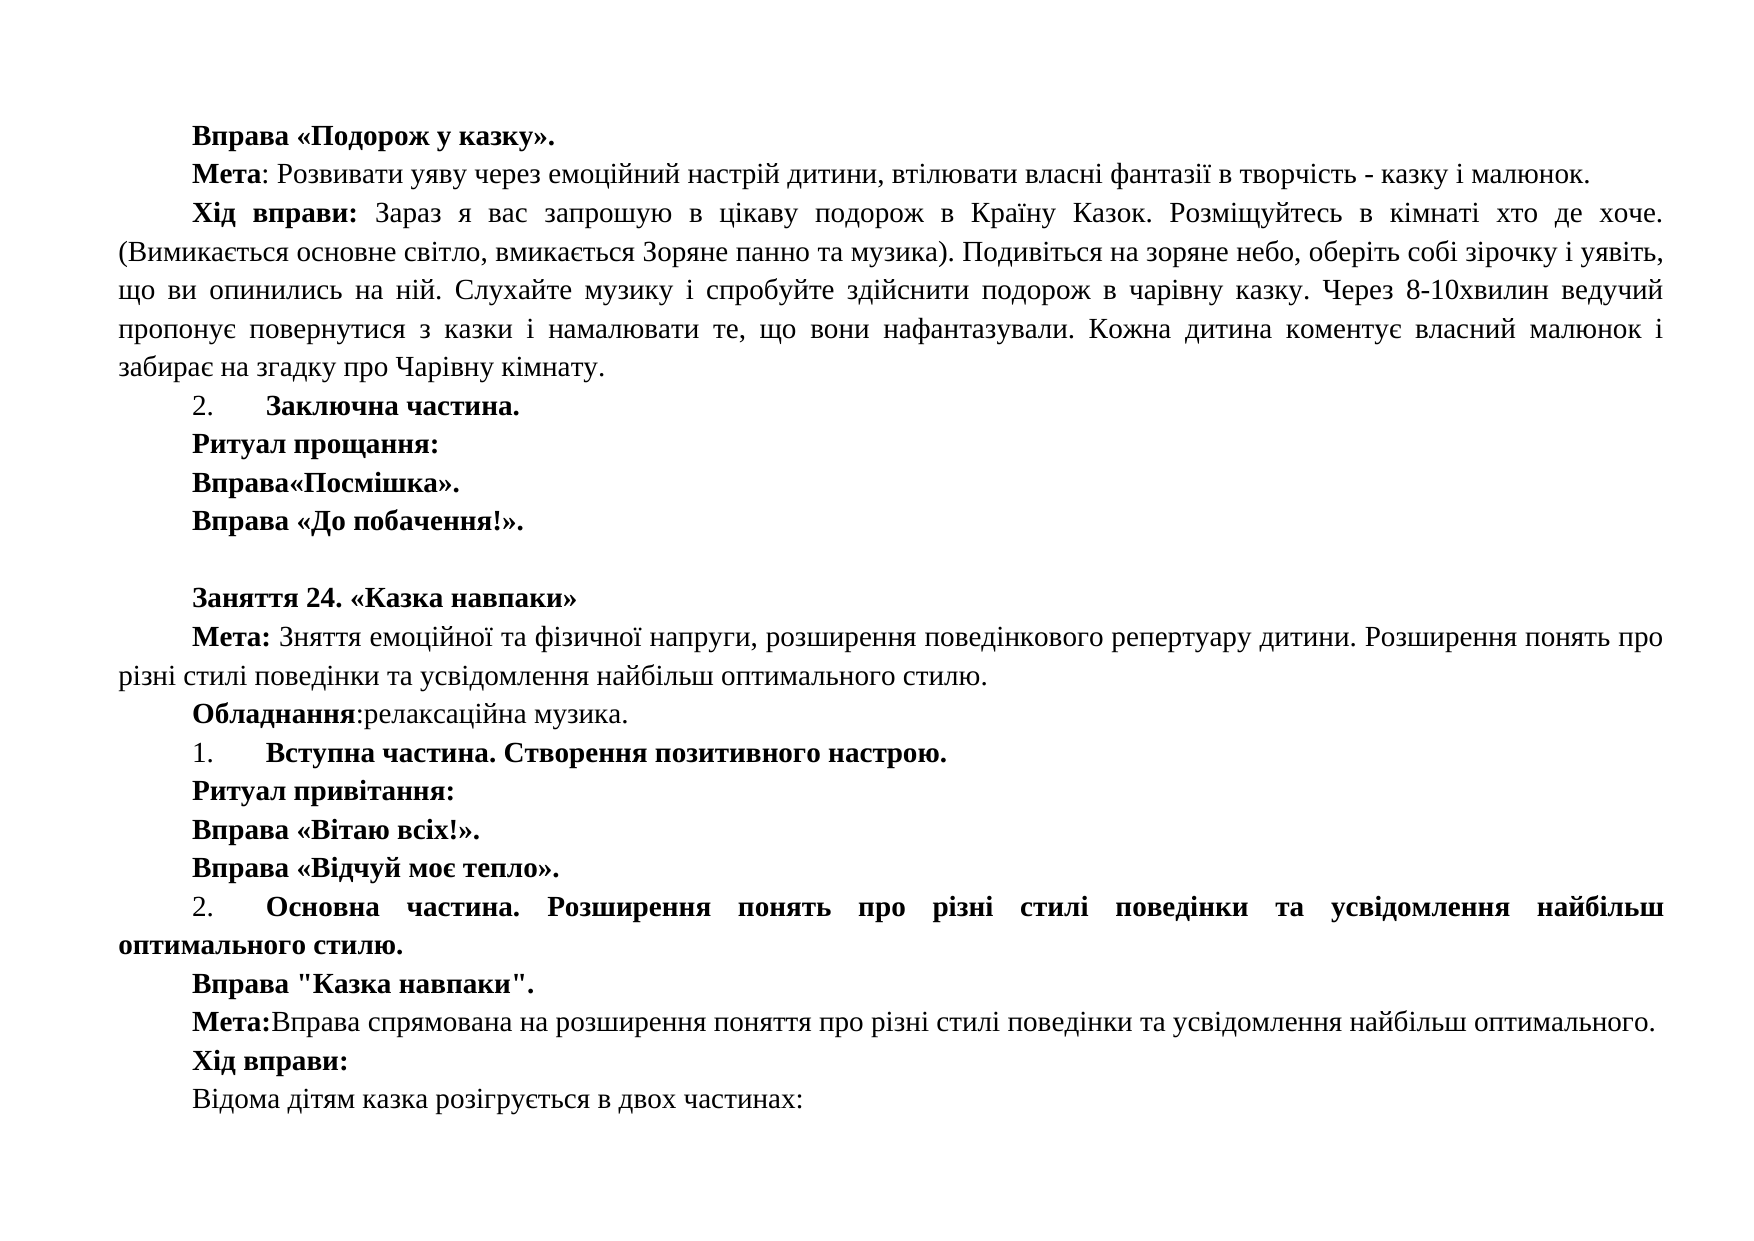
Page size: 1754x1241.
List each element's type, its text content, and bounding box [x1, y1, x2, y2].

text Вправа "Казка навпаки". [118, 966, 1665, 999]
text Мета: Зняття емоційної та фізичної напруги, розширення поведінкового репертуару дитини. Розширення понять про різні стилі поведінки та усвідомлення найбільш оптимального стилю. [118, 619, 1665, 691]
text Мета:Вправа спрямована на розширення поняття про різні стилі поведінки та усвідомлення найбільш оптимального. [118, 1004, 1665, 1038]
text Ритуал привітання: [118, 773, 1665, 807]
list Вступна частина. Створення позитивного настрою. [118, 735, 1665, 768]
text Вправа«Посмішка». [118, 465, 1665, 498]
list Заключна частина. [118, 388, 1665, 421]
text Відома дітям казка розігрується в двох частинах: [118, 1082, 1665, 1115]
text Вправа «Вітаю всіх!». [118, 812, 1665, 845]
text Обладнання:релаксаційна музика. [118, 696, 1665, 730]
text Вправа «До побачення!». [118, 503, 1665, 537]
text Ритуал прощання: [118, 426, 1665, 460]
text Хід вправи: [118, 1043, 1665, 1077]
text Хід вправи: Зараз я вас запрошую в цікаву подорож в Країну Казок. Розміщуйтесь в кімнаті хто де хоче. (Вимикається основне світло, вмикається Зоряне панно та музика). Подивіться на зоряне небо, оберіть собі зірочку і уявіть, що ви опинились на ній. Слухайте музику і спробуйте здійснити подорож в чарівну казку. Через 8-10хвилин ведучий пропонує повернутися з казки і намалювати те, що вони нафантазували. Кожна дитина коментує власний малюнок і забирає на згадку про Чарівну кімнату. [118, 195, 1665, 383]
text Заняття 24. «Казка навпаки» [118, 581, 1665, 614]
text Вправа «Подорож у казку». [118, 118, 1665, 152]
text Мета: Розвивати уяву через емоційний настрій дитини, втілювати власні фантазії в творчість - казку і малюнок. [118, 157, 1665, 190]
list Основна частина. Розширення понять про різні стилі поведінки та усвідомлення найбільш оптимального стилю. [118, 889, 1665, 961]
text Вправа «Відчуй моє тепло». [118, 850, 1665, 884]
